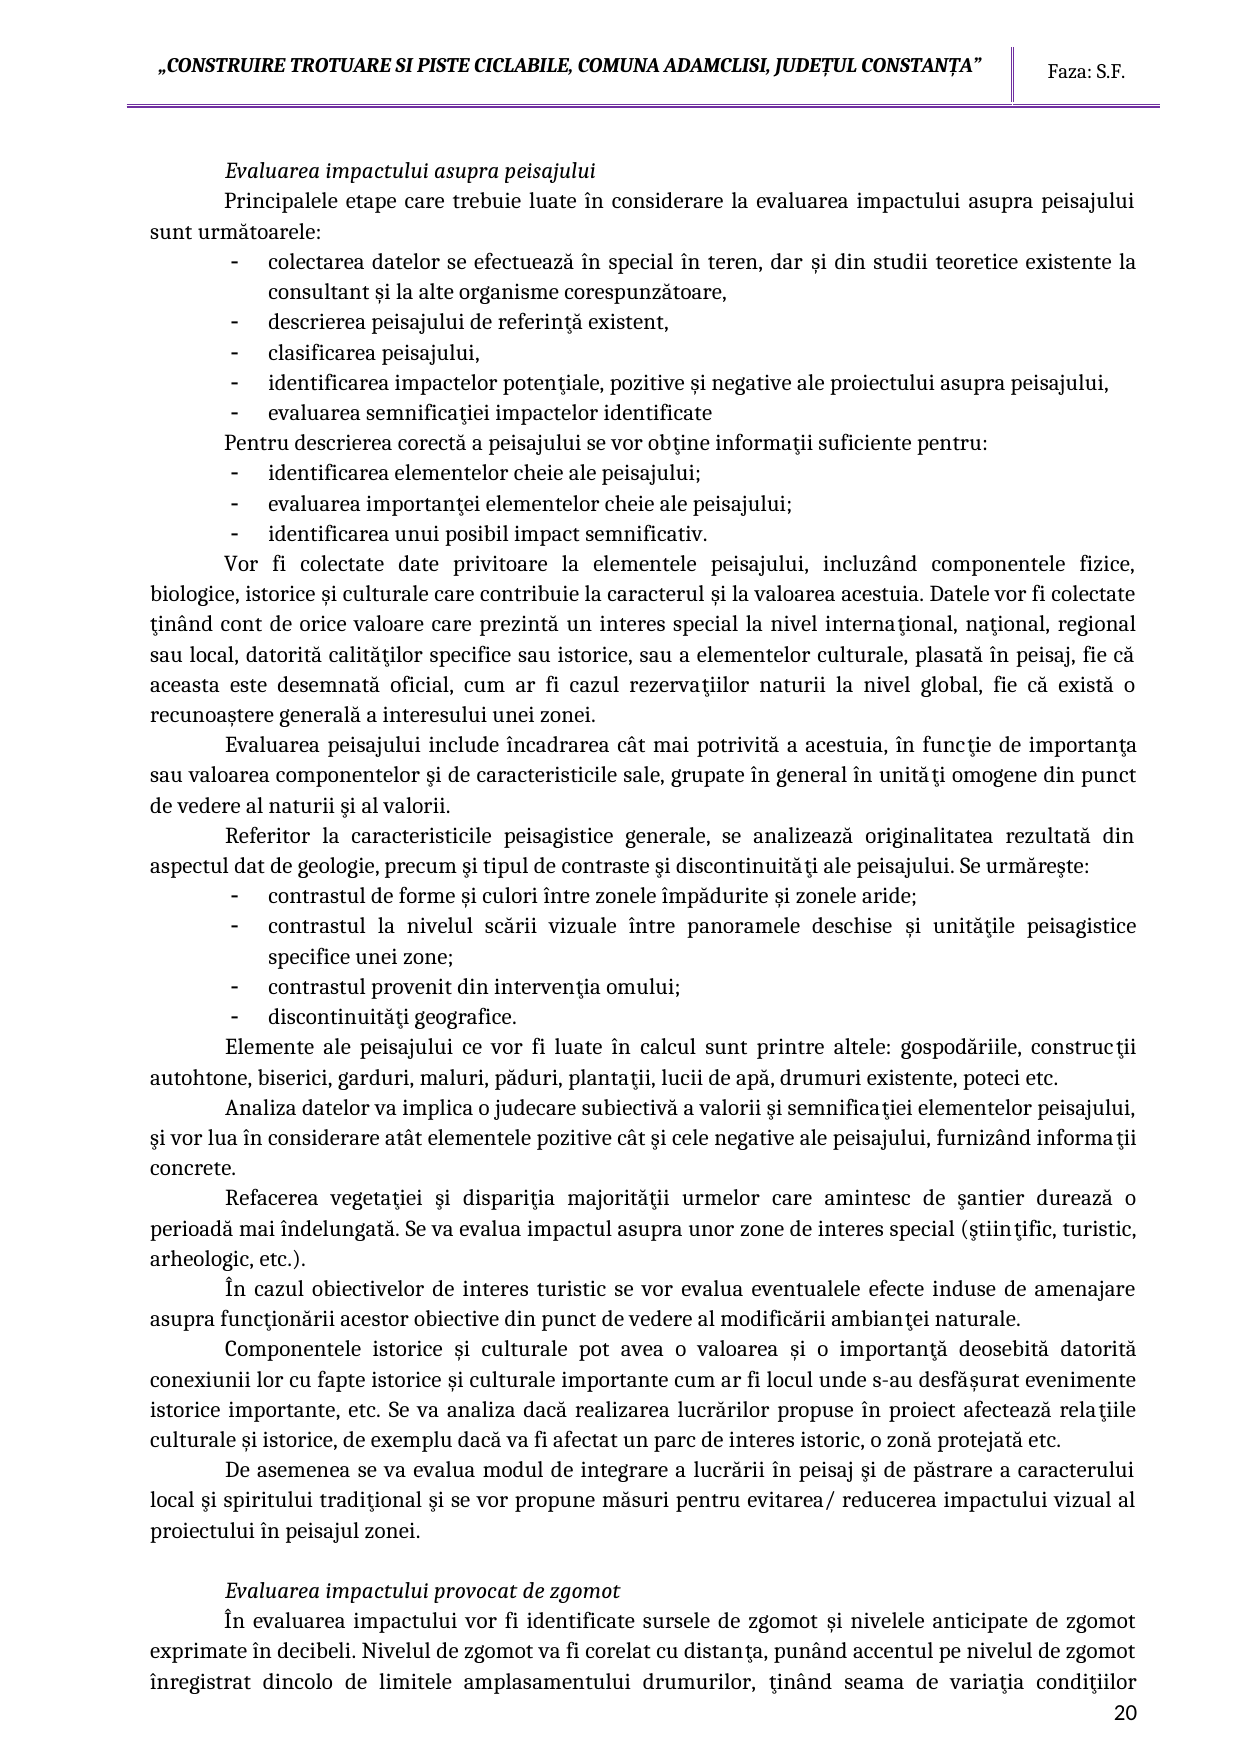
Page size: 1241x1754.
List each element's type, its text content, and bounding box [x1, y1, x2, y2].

list identificarea unui posibil impact semnificativ. [231, 521, 1137, 547]
text Evaluarea peisajului include încadrarea cât mai potrivită a acestuia, în funcţie de importanţa sau valoarea componentelor şi de caracteristicile sale, grupate în general în unităţi omogene din punct de vedere al naturii şi al valorii. [150, 732, 1137, 819]
list contrastul de forme şi culori între zonele împădurite şi zonele aride; [231, 883, 1137, 909]
text Referitor la caracteristicile peisagistice generale, se analizează originalitatea rezultată din aspectul dat de geologie, precum şi tipul de contraste şi discontinuităţi ale peisajului. Se urmăreşte: [150, 823, 1137, 879]
list evaluarea importanţei elementelor cheie ale peisajului; [231, 490, 1137, 517]
text De asemenea se va evalua modul de integrare a lucrării în peisaj şi de păstrare a caracterului local şi spiritului tradiţional şi se vor propune măsuri pentru evitarea/ reducerea impactului vizual al proiectului în peisajul zonei. [150, 1457, 1137, 1544]
text Elemente ale peisajului ce vor fi luate în calcul sunt printre altele: gospodăriile, construcţii autohtone, biserici, garduri, maluri, păduri, plantaţii, lucii de apă, drumuri existente, poteci etc. [150, 1034, 1137, 1091]
text Analiza datelor va implica o judecare subiectivă a valorii şi semnificaţiei elementelor peisajului, şi vor lua în considerare atât elementele pozitive cât şi cele negative ale peisajului, furnizând informaţii concrete. [150, 1094, 1137, 1181]
list contrastul provenit din intervenţia omului; [231, 974, 1137, 1000]
text Pentru descrierea corectă a peisajului se vor obţine informaţii suficiente pentru: [150, 430, 1137, 456]
text Componentele istorice şi culturale pot avea o valoarea şi o importanţă deosebită datorită conexiunii lor cu fapte istorice şi culturale importante cum ar fi locul unde s-au desfăşurat evenimente istorice importante, etc. Se va analiza dacă realizarea lucrărilor propuse în proiect afectează relaţiile culturale şi istorice, de exemplu dacă va fi afectat un parc de interes istoric, o zonă protejată etc. [150, 1336, 1137, 1453]
text În cazul obiectivelor de interes turistic se vor evalua eventualele efecte induse de amenajare asupra funcţionării acestor obiective din punct de vedere al modificării ambianţei naturale. [150, 1276, 1137, 1332]
list identificarea impactelor potenţiale, pozitive şi negative ale proiectului asupra peisajului, [231, 369, 1137, 396]
text Evaluarea impactului provocat de zgomot [225, 1578, 1137, 1604]
list contrastul la nivelul scării vizuale între panoramele deschise şi unităţile peisagistice specifice unei zone; [231, 913, 1137, 970]
list evaluarea semnificaţiei impactelor identificate [231, 400, 1137, 426]
text Evaluarea impactului asupra peisajului [225, 158, 1137, 184]
text Refacerea vegetaţiei şi dispariţia majorităţii urmelor care amintesc de şantier durează o perioadă mai îndelungată. Se va evalua impactul asupra unor zone de interes special (ştiinţific, turistic, arheologic, etc.). [150, 1185, 1137, 1272]
list identificarea elementelor cheie ale peisajului; [231, 460, 1137, 486]
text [150, 1608, 1137, 1695]
text Principalele etape care trebuie luate în considerare la evaluarea impactului asupra peisajului sunt următoarele: [150, 188, 1137, 245]
list descrierea peisajului de referinţă existent, [231, 309, 1137, 335]
list colectarea datelor se efectuează în special în teren, dar şi din studii teoretice existente la consultant şi la alte organisme corespunzătoare, [231, 249, 1137, 305]
list clasificarea peisajului, [231, 339, 1137, 366]
text Vor fi colectate date privitoare la elementele peisajului, incluzând componentele fizice, biologice, istorice şi culturale care contribuie la caracterul şi la valoarea acestuia. Datele vor fi colectate ţinând cont de orice valoare care prezintă un interes special la nivel internaţional, naţional, regional sau local, datorită calităţilor specifice sau istorice, sau a elementelor culturale, plasată în peisaj, fie că aceasta este desemnată oficial, cum ar fi cazul rezervaţiilor naturii la nivel global, fie că există o recunoaştere generală a interesului unei zonei. [150, 551, 1137, 728]
list discontinuităţi geografice. [231, 1004, 1137, 1030]
